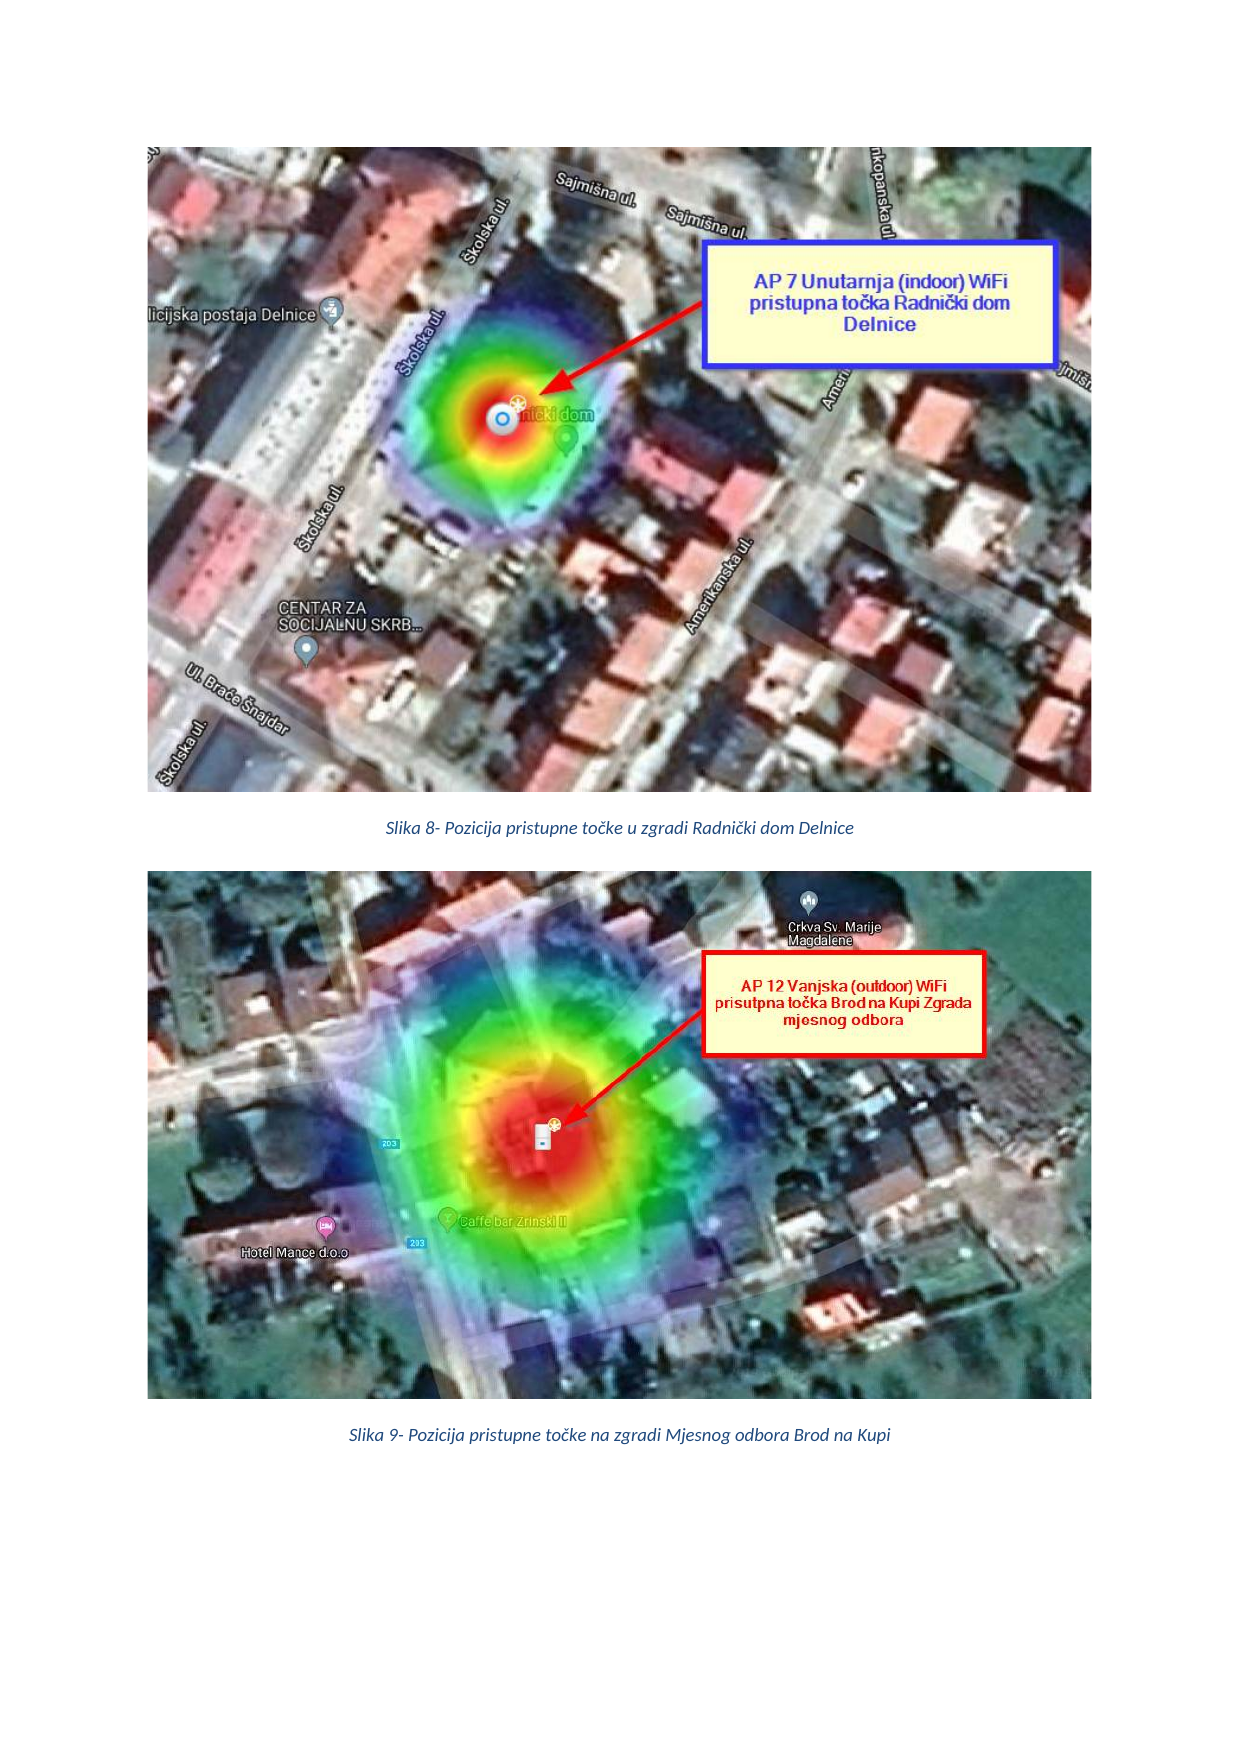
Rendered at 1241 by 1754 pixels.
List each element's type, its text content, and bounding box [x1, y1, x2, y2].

picture [147, 871, 1092, 1399]
picture [147, 147, 1092, 792]
text Slika 9- Pozicija pristupne točke na zgradi Mjesnog odbora Brod na Kupi [148, 1423, 1093, 1446]
text Slika 8- Pozicija pristupne točke u zgradi Radnički dom Delnice [148, 816, 1093, 839]
